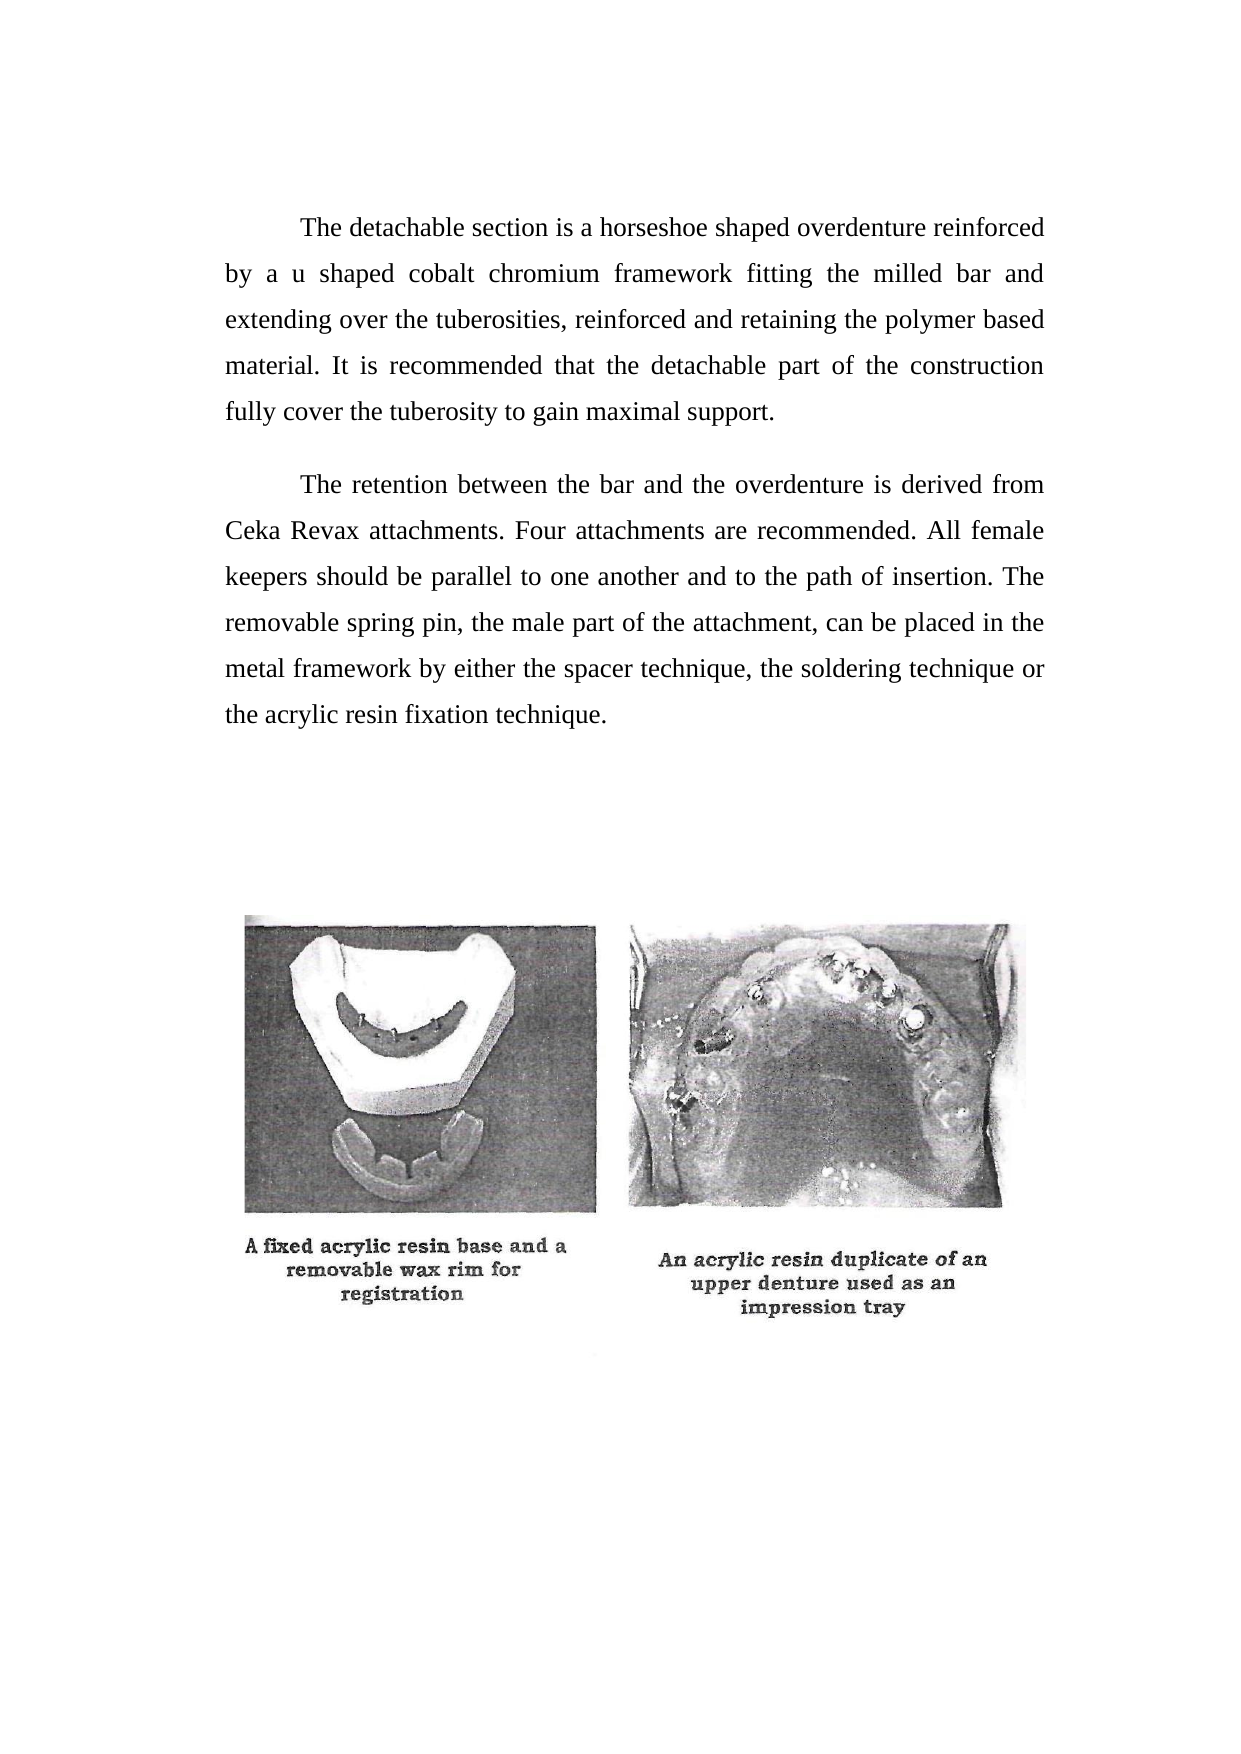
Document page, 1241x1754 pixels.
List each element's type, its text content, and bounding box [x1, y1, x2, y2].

text The retention between the bar and the overdenture is derived from Ceka Revax attachments. Four attachments are recommended. All female keepers should be parallel to one another and to the path of insertion. The removable spring pin, the male part of the attachment, can be placed in the metal framework by either the spacer technique, the soldering technique or the acrylic resin fixation technique. [225, 468, 1046, 730]
picture [244, 915, 1027, 1361]
text The detachable section is a horseshoe shaped overdenture reinforced by a u shaped cobalt chromium framework fitting the milled bar and extending over the tuberosities, reinforced and retaining the polymer based material. It is recommended that the detachable part of the construction fully cover the tuberosity to gain maximal support. [225, 211, 1046, 426]
